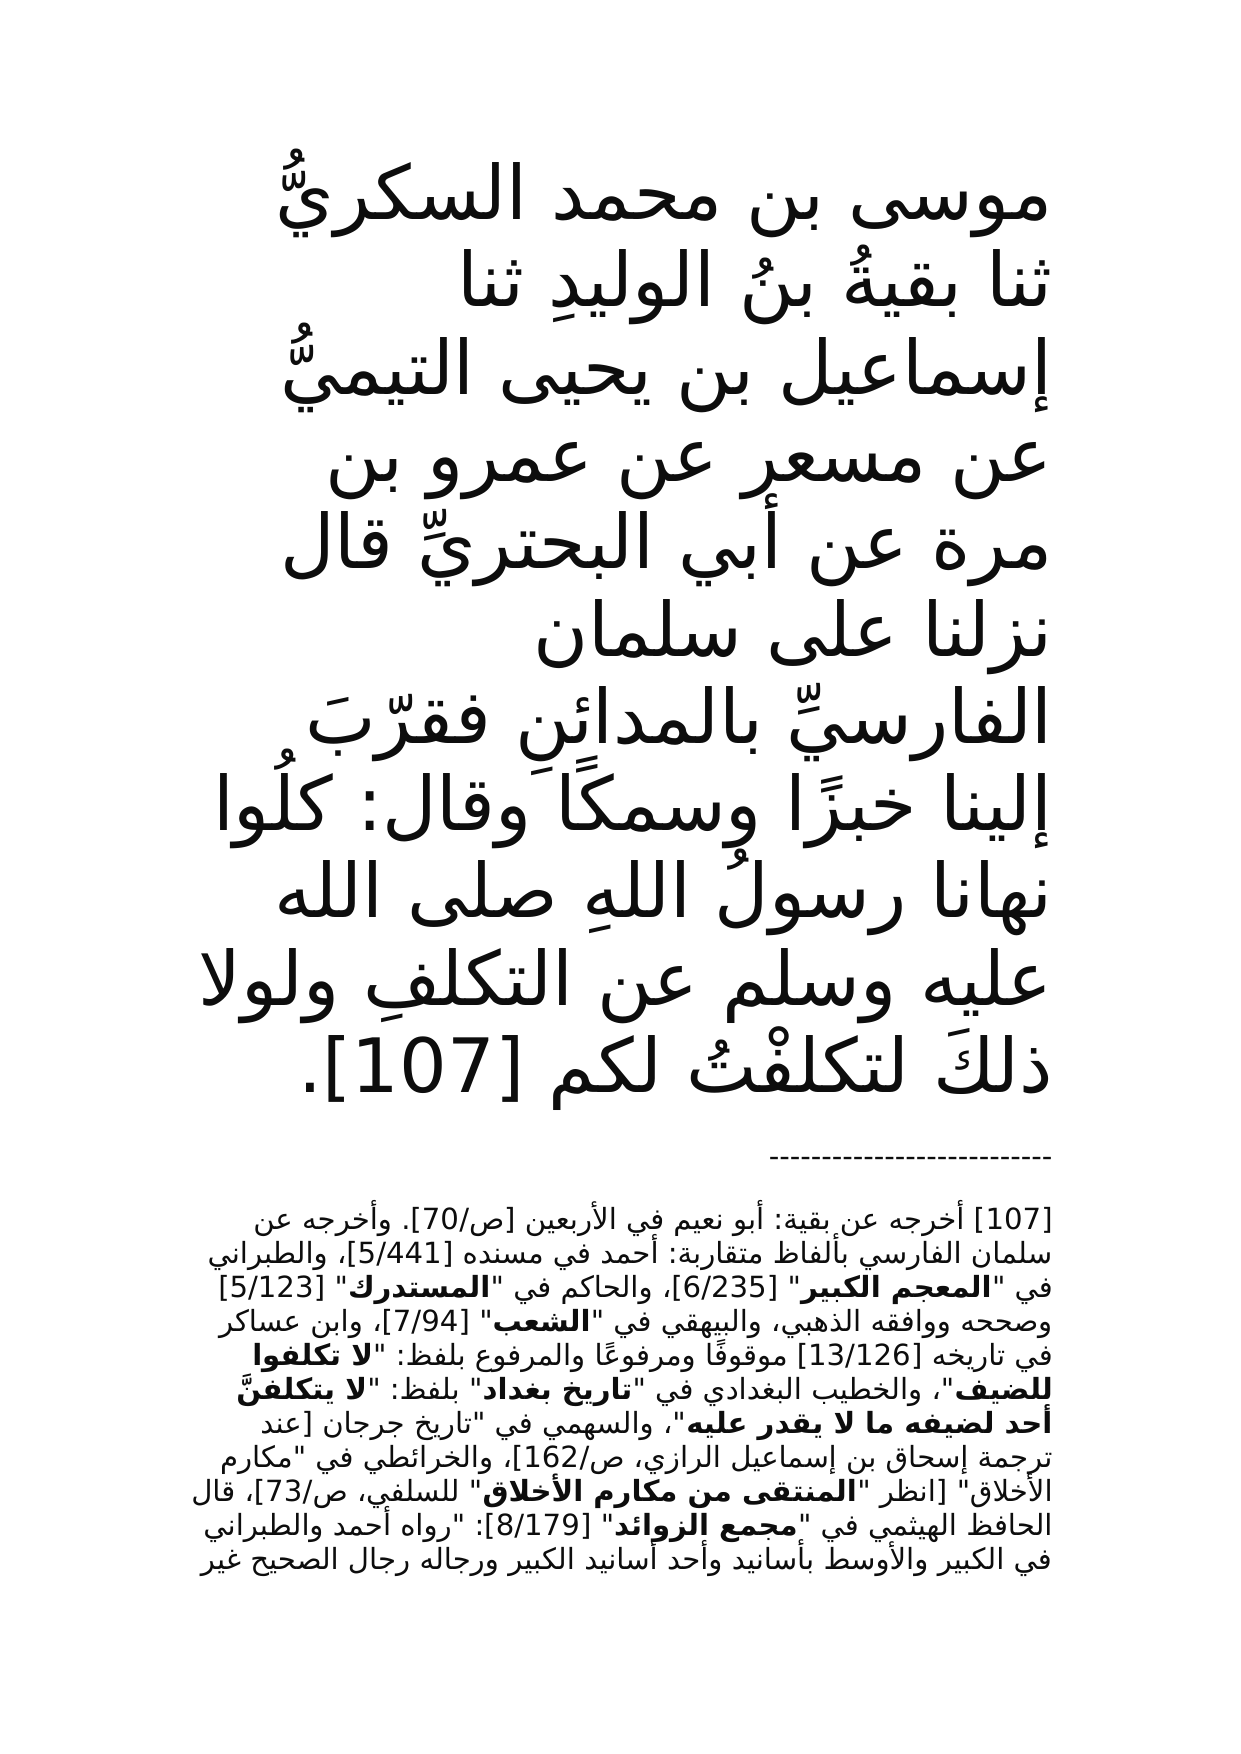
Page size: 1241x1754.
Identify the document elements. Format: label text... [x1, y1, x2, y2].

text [187, 150, 1053, 1110]
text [187, 1202, 1053, 1576]
text --------------------------- [187, 1139, 1053, 1173]
